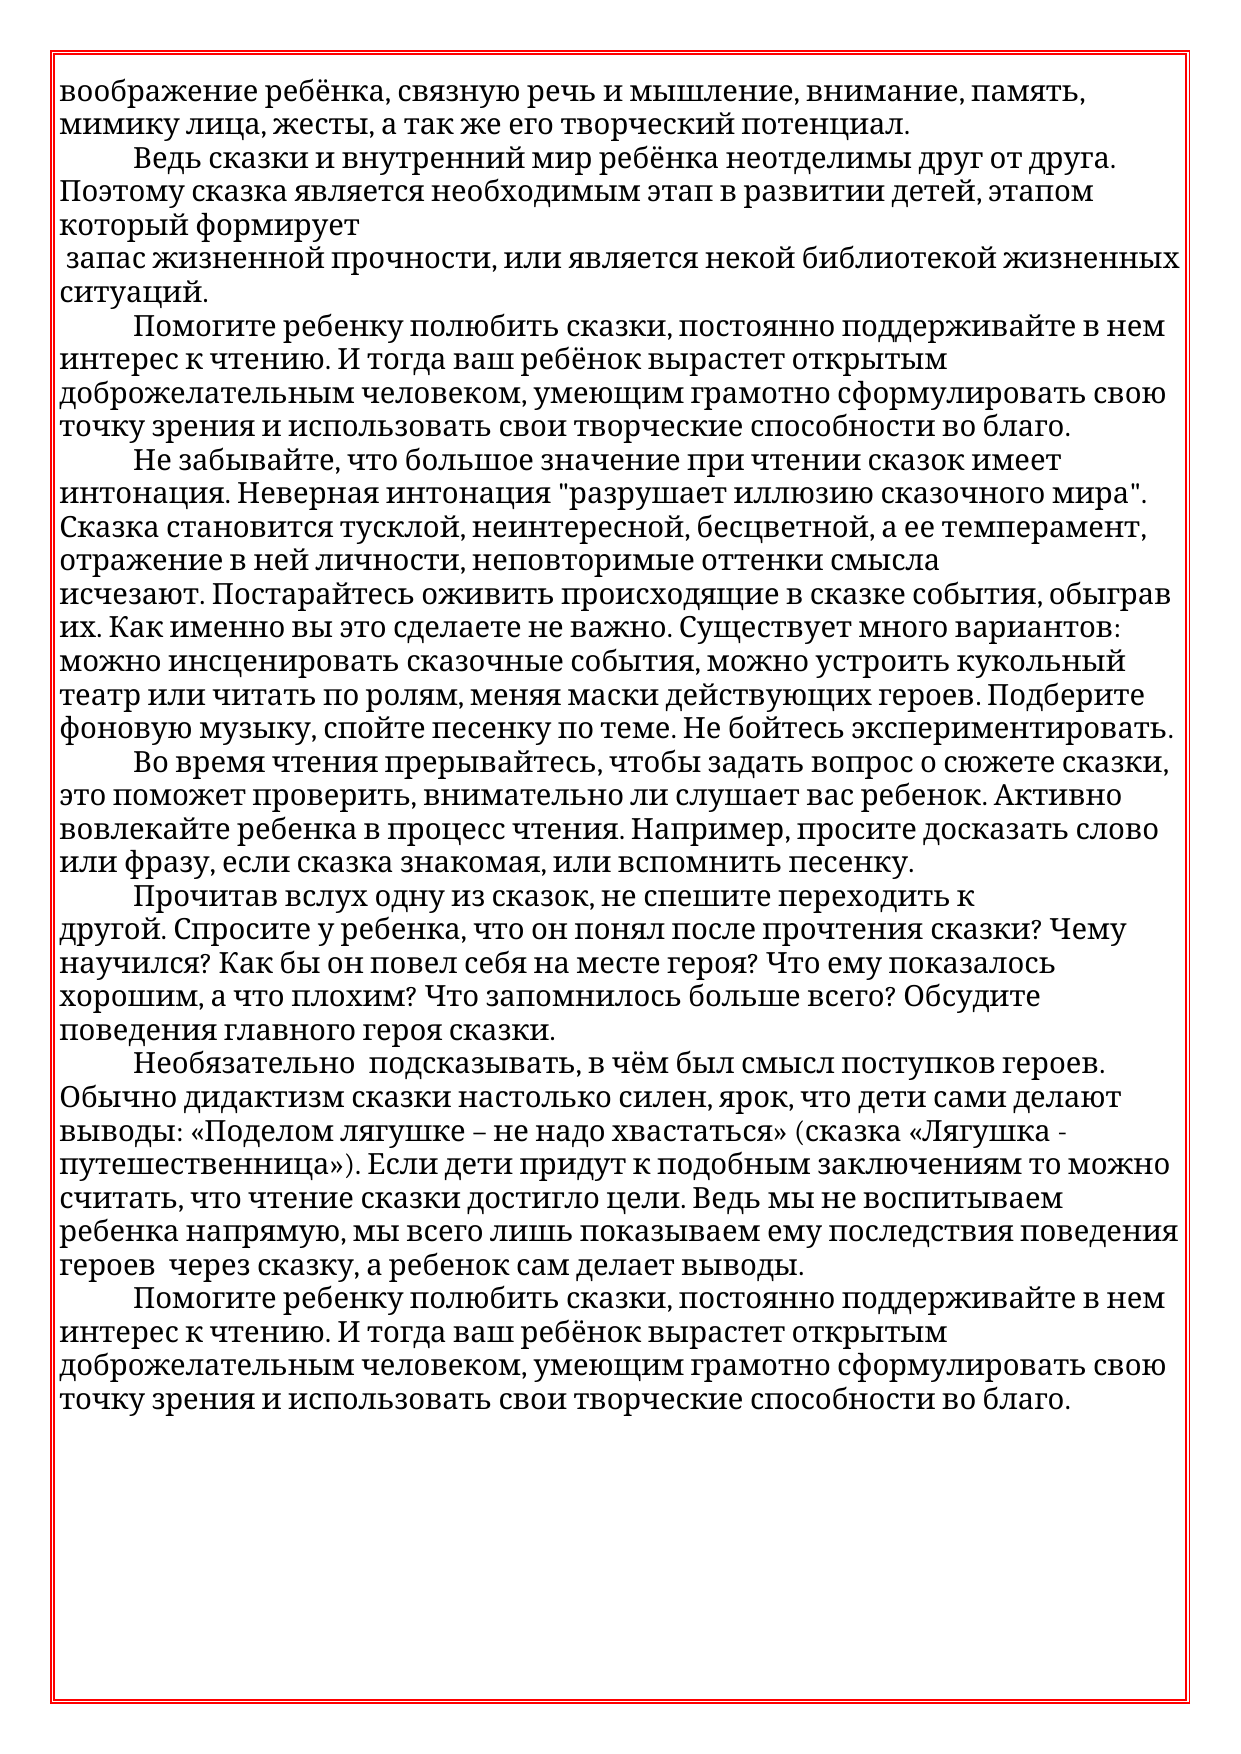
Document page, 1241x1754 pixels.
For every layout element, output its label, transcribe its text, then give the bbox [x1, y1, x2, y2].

text Помогите ребенку полюбить сказки, постоянно поддерживайте в нем интерес к чтению. И тогда ваш ребёнок вырастет открытым доброжелательным человеком, умеющим грамотно сформулировать свою точку зрения и использовать свои творческие способности во благо. [59, 310, 1181, 444]
text запас жизненной прочности, или является некой библиотекой жизненных ситуаций. [59, 243, 1181, 310]
text Прочитав вслух одну из сказок, не спешите переходить к другой. Спросите у ребенка, что он понял после прочтения сказки? Чему научился? Как бы он повел себя на месте героя? Что ему показалось хорошим, а что плохим? Что запомнилось больше всего? Обсудите поведения главного героя сказки. [59, 880, 1181, 1048]
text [59, 75, 1181, 142]
text Помогите ребенку полюбить сказки, постоянно поддерживайте в нем интерес к чтению. И тогда ваш ребёнок вырастет открытым доброжелательным человеком, умеющим грамотно сформулировать свою точку зрения и использовать свои творческие способности во благо. [59, 1282, 1181, 1417]
text Во время чтения прерывайтесь, чтобы задать вопрос о сюжете сказки, это поможет проверить, внимательно ли слушает вас ребенок. Активно вовлекайте ребенка в процесс чтения. Например, просите досказать слово или фразу, если сказка знакомая, или вспомнить песенку. [59, 746, 1181, 880]
text Необязательно подсказывать, в чём был смысл поступков героев. Обычно дидактизм сказки настолько силен, ярок, что дети сами делают выводы: «Поделом лягушке – не надо хвастаться» (сказка «Лягушка - путешественница»). Если дети придут к подобным заключениям то можно считать, что чтение сказки достигло цели. Ведь мы не воспитываем ребенка напрямую, мы всего лишь показываем ему последствия поведения героев через сказку, а ребенок сам делает выводы. [59, 1048, 1181, 1282]
text Ведь сказки и внутренний мир ребёнка неотделимы друг от друга. Поэтому сказка является необходимым этап в развитии детей, этапом который формирует [59, 142, 1181, 243]
text Не забывайте, что большое значение при чтении сказок имеет интонация. Неверная интонация "разрушает иллюзию сказочного мира". Сказка становится тусклой, неинтересной, бесцветной, а ее темперамент, отражение в ней личности, неповторимые оттенки смысла исчезают. Постарайтесь оживить происходящие в сказке события, обыграв их. Как именно вы это сделаете не важно. Существует много вариантов: можно инсценировать сказочные события, можно устроить кукольный театр или читать по ролям, меняя маски действующих героев. Подберите фоновую музыку, спойте песенку по теме. Не бойтесь экспериментировать. [59, 444, 1181, 746]
